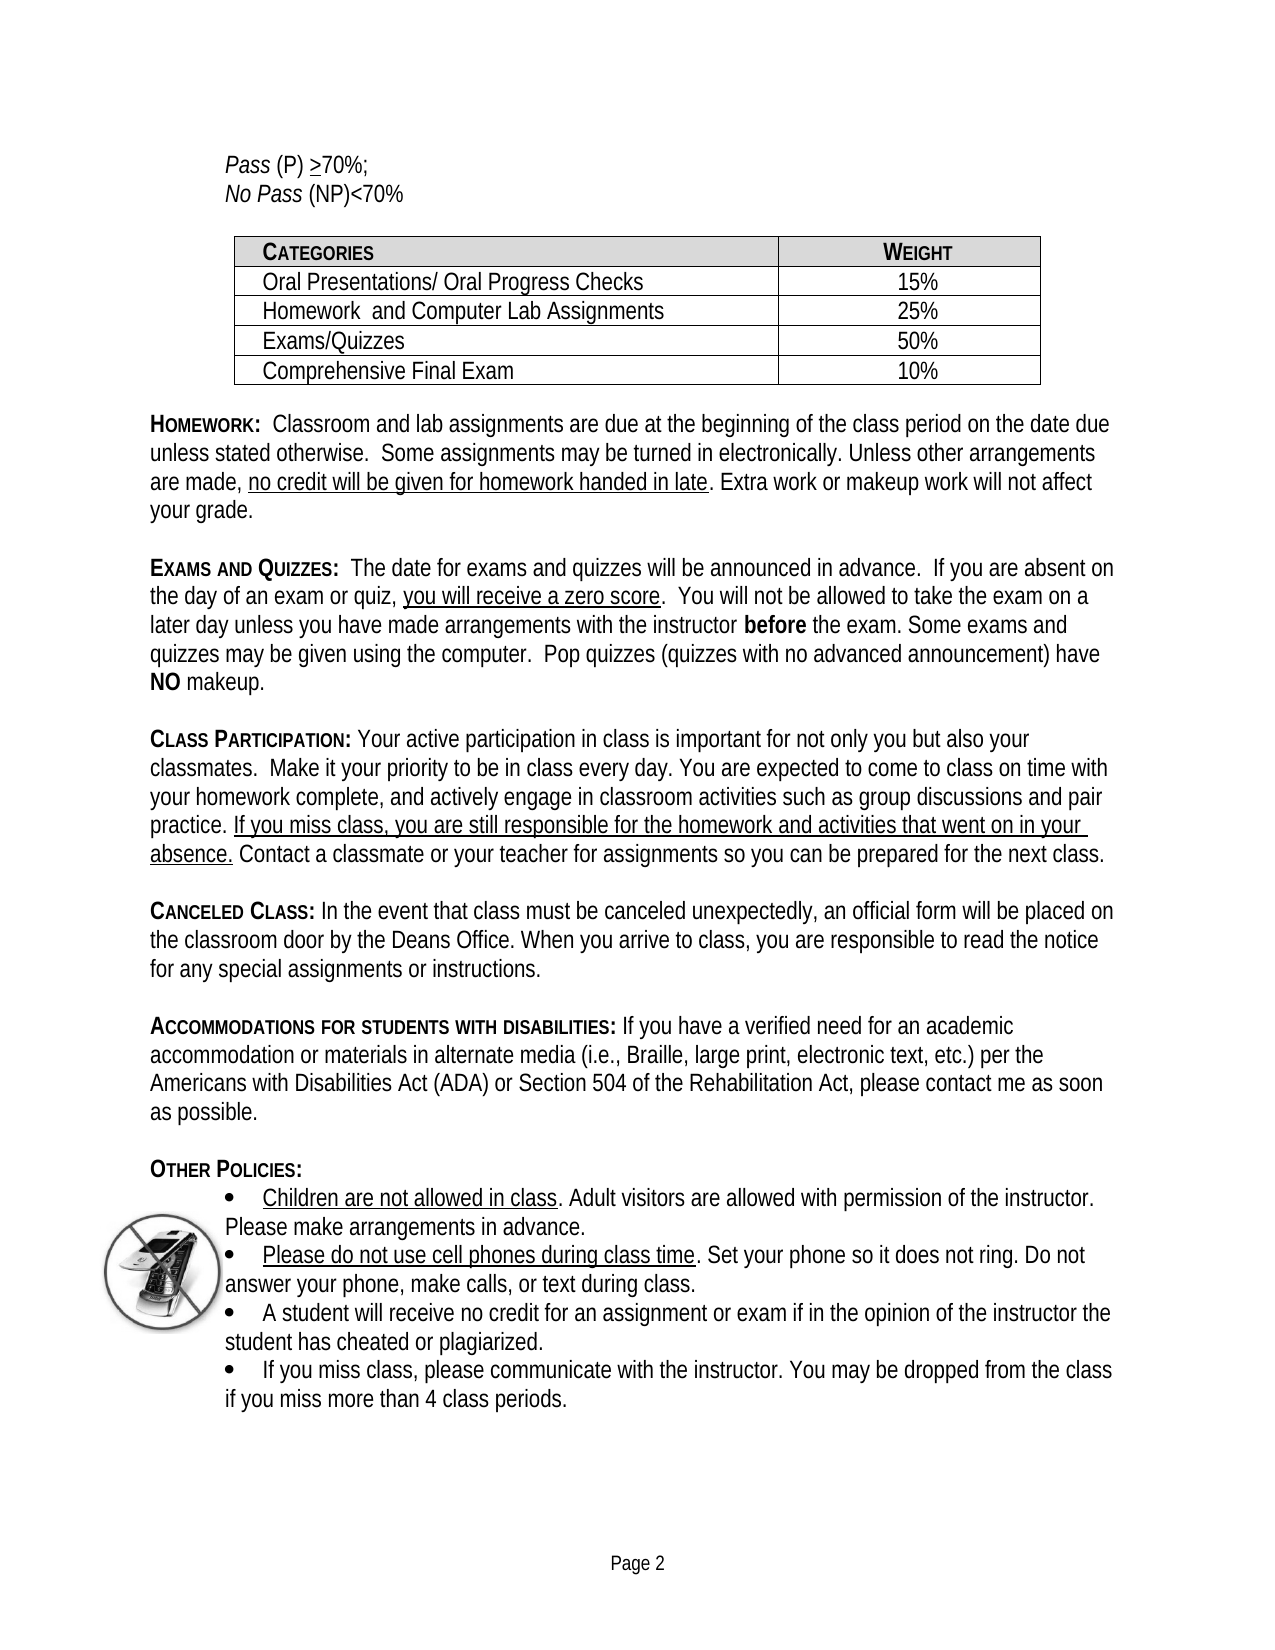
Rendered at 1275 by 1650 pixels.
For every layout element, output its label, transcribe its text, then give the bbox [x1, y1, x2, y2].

text Class Participation: Your active participation in class is important for not only you but also your classmates. Make it your priority to be in class every day. You are expected to come to class on time with your homework complete, and actively engage in classroom activities such as group discussions and pair practice. If you miss class, you are still responsible for the homework and activities that went on in your absence. Contact a classmate or your teacher for assignments so you can be prepared for the next class. [150, 724, 1125, 868]
text Canceled Class: In the event that class must be canceled unexpectedly, an official form will be placed on the classroom door by the Deans Office. When you arrive to class, you are responsible to read the notice for any special assignments or instructions. [150, 896, 1125, 982]
table_header Weight [779, 237, 1040, 266]
text Homework: Classroom and lab assignments are due at the beginning of the class period on the date due unless stated otherwise. Some assignments may be turned in electronically. Unless other arrangements are made, no credit will be given for homework handed in late. Extra work or makeup work will not affect your grade. [150, 409, 1125, 524]
table_cell Comprehensive Final Exam [235, 356, 778, 384]
text No Pass (NP)<70% [225, 179, 1125, 207]
table_cell 25% [779, 296, 1040, 325]
list Please do not use cell phones during class time. Set your phone so it does not ring. Do not answer your phone, make calls, or text during class. [225, 1240, 1125, 1298]
text Exams and Quizzes: The date for exams and quizzes will be announced in advance. If you are absent on the day of an exam or quiz, you will receive a zero score. You will not be allowed to take the exam on a later day unless you have made arrangements with the instructor before the exam. Some exams and quizzes may be given using the computer. Pop quizzes (quizzes with no advanced announcement) have NO makeup. [150, 553, 1125, 696]
text Other Policies: [150, 1154, 1125, 1183]
list A student will receive no credit for an assignment or exam if in the opinion of the instructor the student has cheated or plagiarized. [225, 1298, 1125, 1355]
table_cell Homework and Computer Lab Assignments [235, 296, 778, 325]
table_cell 15% [779, 267, 1040, 295]
text Pass (P) >70%; [225, 150, 1125, 179]
list If you miss class, please communicate with the instructor. You may be dropped from the class if you miss more than 4 class periods. [225, 1355, 1125, 1413]
table_cell Exams/Quizzes [235, 326, 778, 355]
list Children are not allowed in class. Adult visitors are allowed with permission of the instructor. Please make arrangements in advance. [225, 1183, 1125, 1240]
table_cell 10% [779, 356, 1040, 384]
table_cell Oral Presentations/ Oral Progress Checks [235, 267, 778, 295]
table_header Categories [235, 237, 778, 266]
text Accommodations for students with disabilities: If you have a verified need for an academic accommodation or materials in alternate media (i.e., Braille, large print, electronic text, etc.) per the Americans with Disabilities Act (ADA) or Section 504 of the Rehabilitation Act, please contact me as soon as possible. [150, 1011, 1125, 1126]
table_cell 50% [779, 326, 1040, 355]
